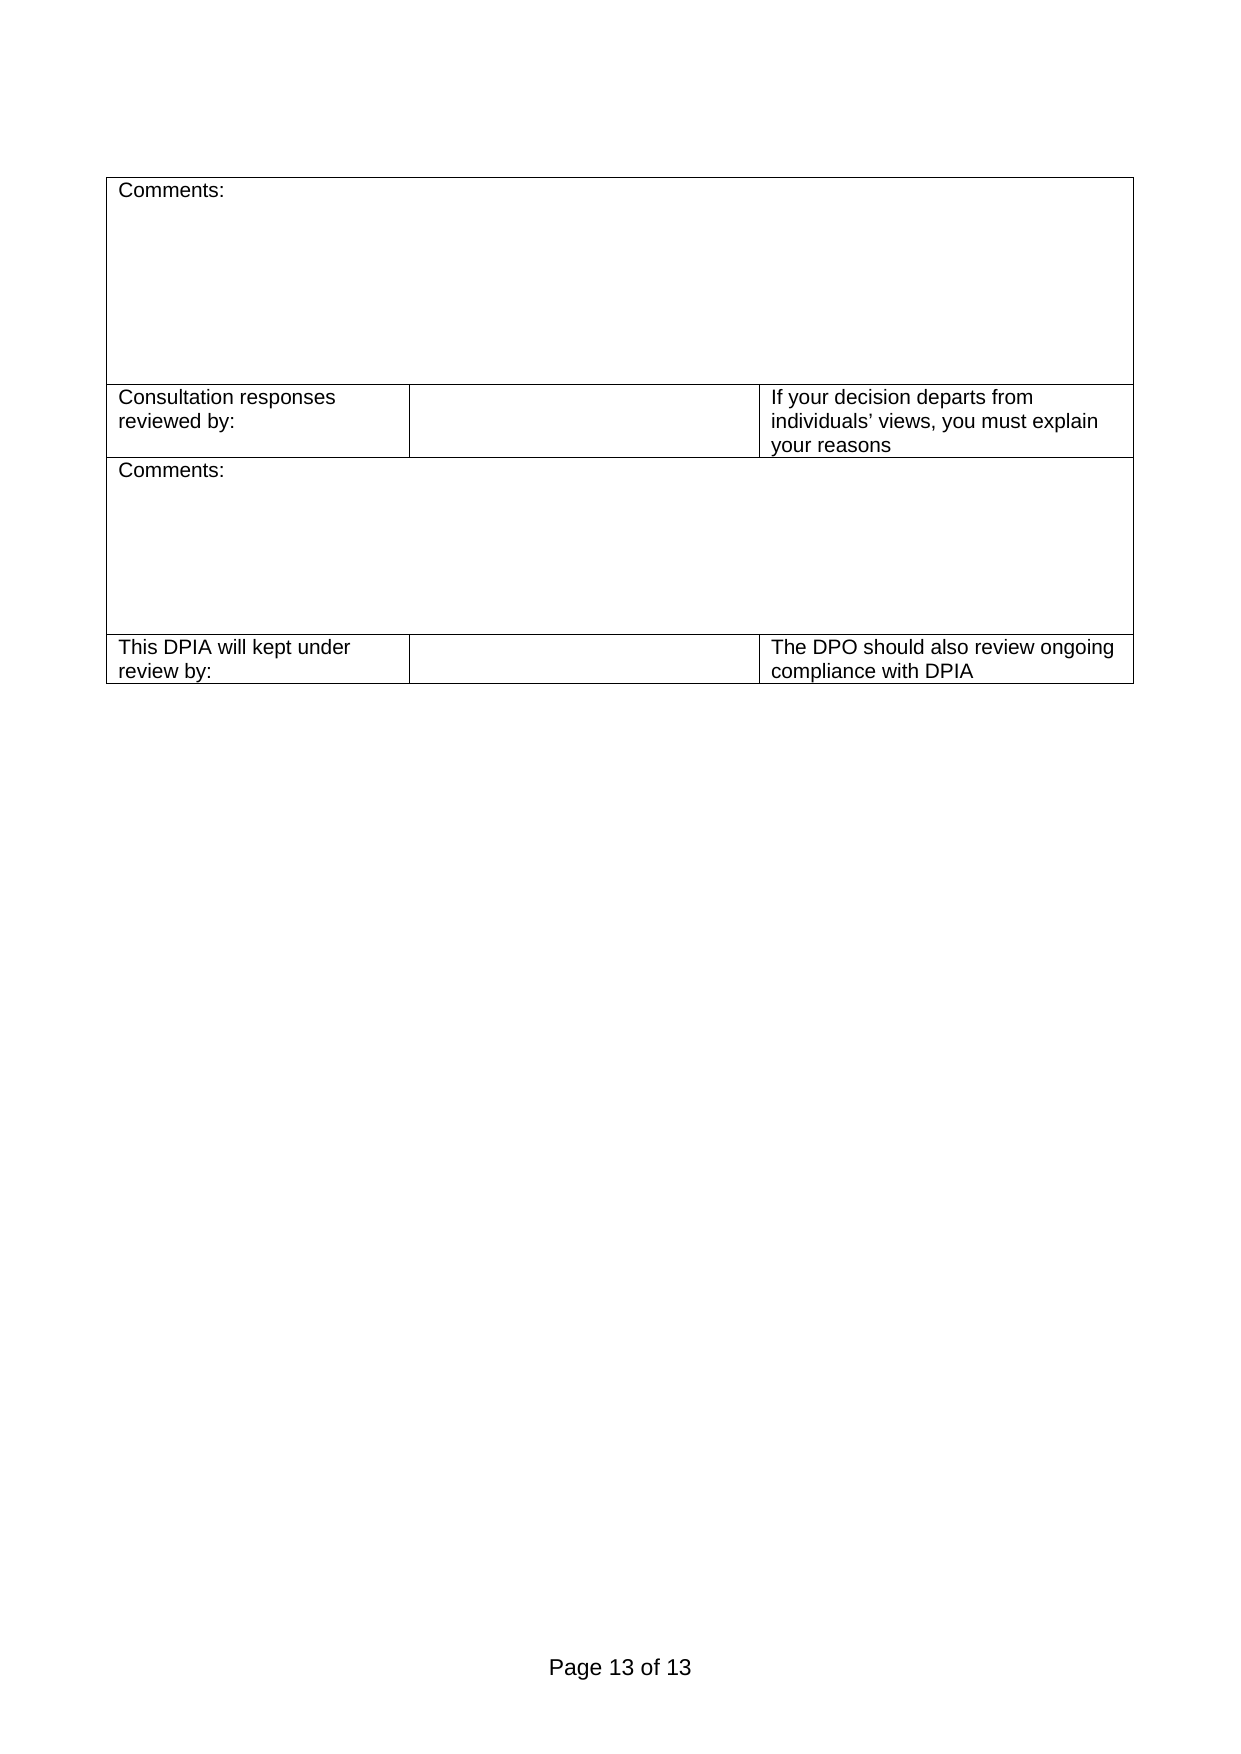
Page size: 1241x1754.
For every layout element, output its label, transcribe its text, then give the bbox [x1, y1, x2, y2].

table_cell Comments: [107, 458, 1133, 634]
table_cell If your decision departs from individuals’ views, you must explain your reasons [760, 385, 1133, 457]
table_cell [410, 385, 759, 457]
table_cell Comments: [107, 178, 1133, 384]
table_cell The DPO should also review ongoing compliance with DPIA [760, 635, 1133, 683]
table_cell This DPIA will kept under review by: [107, 635, 409, 683]
table_cell [410, 635, 759, 683]
table_cell Consultation responses reviewed by: [107, 385, 409, 457]
